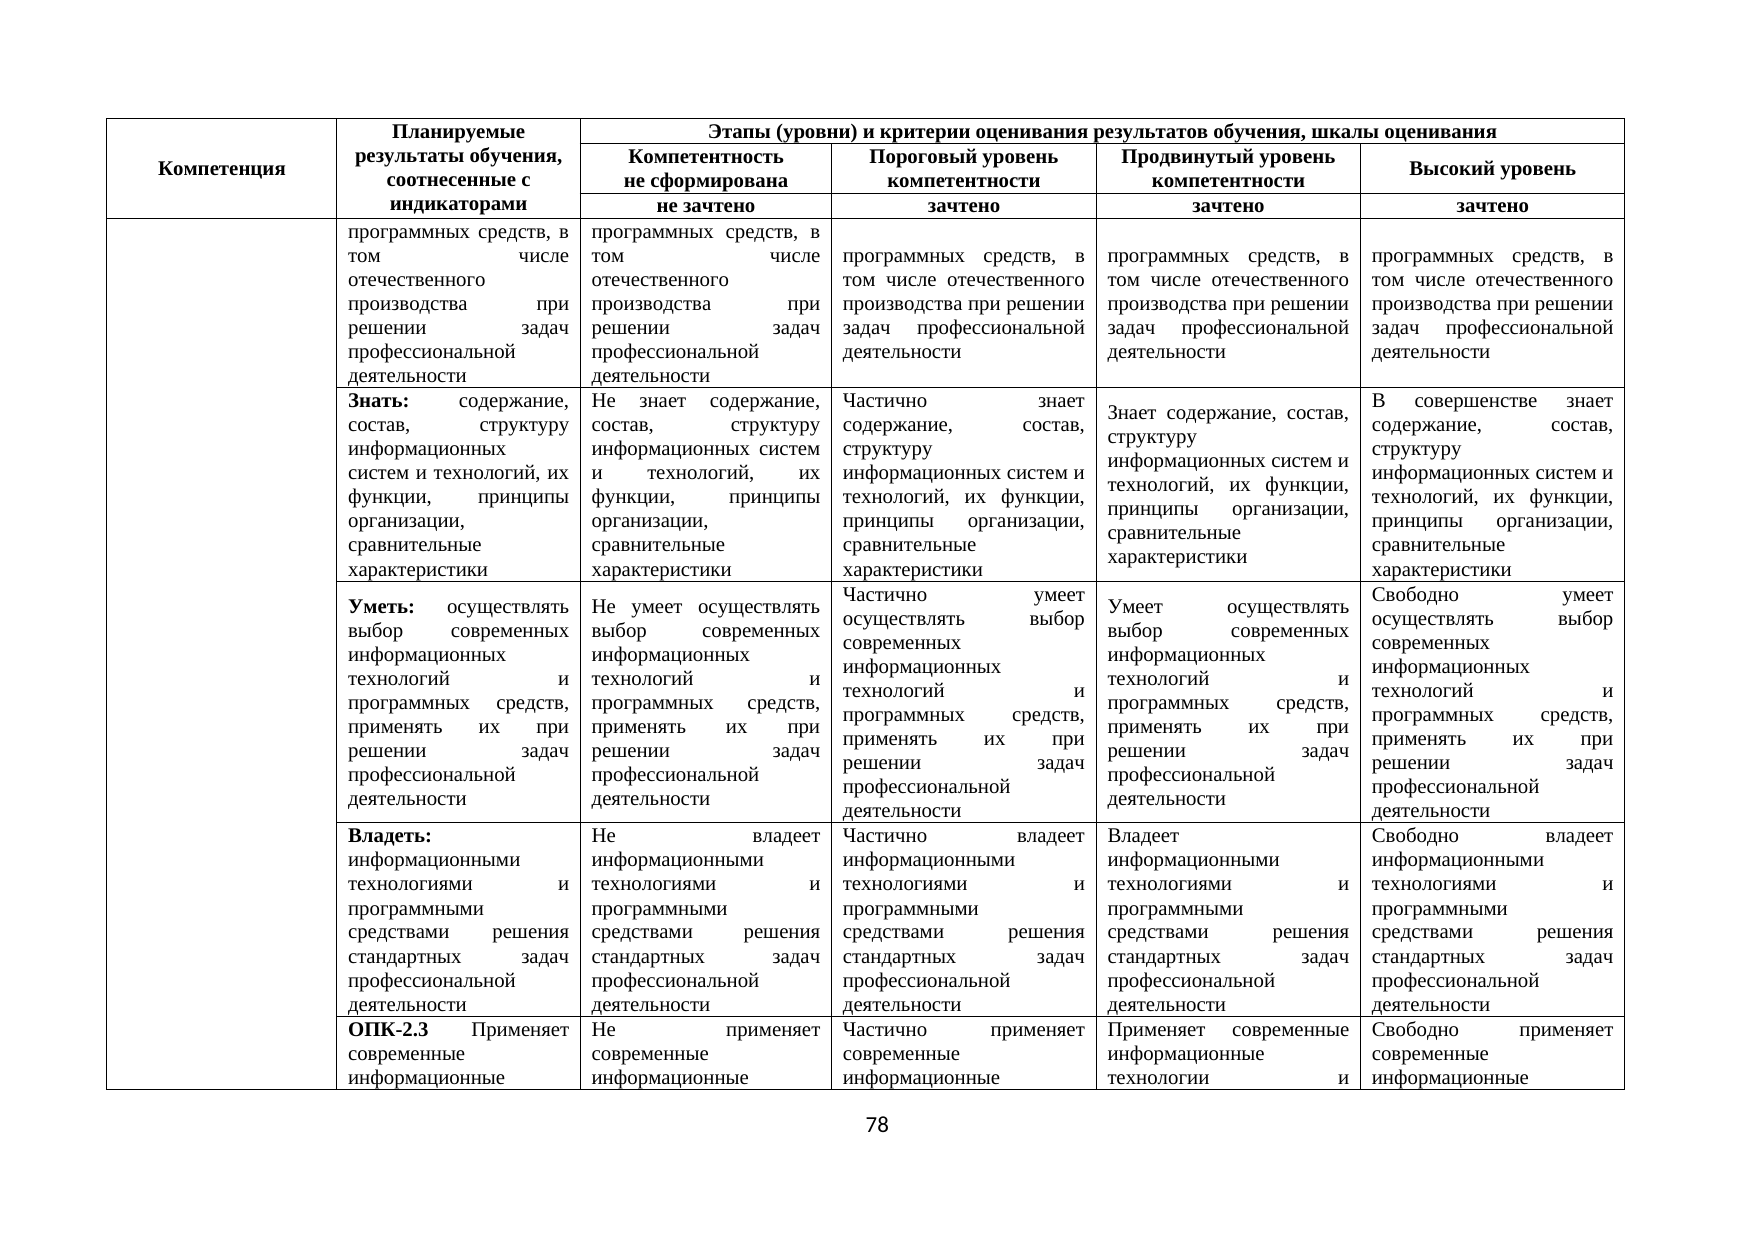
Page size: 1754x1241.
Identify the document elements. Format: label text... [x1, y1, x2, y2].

table_cell зачтено [1361, 194, 1624, 217]
table_cell Не знает содержание, состав, структуру информационных систем и технологий, их функции, принципы организации, сравнительные характеристики [581, 388, 831, 581]
table_cell Владеет информационными технологиями и программными средствами решения стандартных задач профессиональной деятельности [1097, 823, 1360, 1016]
table_cell Свободно владеет информационными технологиями и программными средствами решения стандартных задач профессиональной деятельности [1361, 823, 1624, 1016]
table_cell Свободно умеет осуществлять выбор современных информационных технологий и программных средств, применять их при решении задач профессиональной деятельности [1361, 582, 1624, 822]
table_cell не зачтено [581, 194, 831, 217]
table_cell Не умеет осуществлять выбор современных информационных технологий и программных средств, применять их при решении задач профессиональной деятельности [581, 582, 831, 822]
table_cell Не владеет информационными технологиями и программными средствами решения стандартных задач профессиональной деятельности [581, 823, 831, 1016]
table_cell Знать: содержание, состав, структуру информационных систем и технологий, их функции, принципы организации, сравнительные характеристики [337, 388, 580, 581]
table_cell зачтено [832, 194, 1096, 217]
table_header Этапы (уровни) и критерии оценивания результатов обучения, шкалы оценивания [581, 119, 1624, 143]
table_cell Владеть: информационными технологиями и программными средствами решения стандартных задач профессиональной деятельности [337, 823, 580, 1016]
table_cell Уметь: осуществлять выбор современных информационных технологий и программных средств, применять их при решении задач профессиональной деятельности [337, 582, 580, 822]
table_cell Частично умеет осуществлять выбор современных информационных технологий и программных средств, применять их при решении задач профессиональной деятельности [832, 582, 1096, 822]
table_cell Частично знает содержание, состав, структуру информационных систем и технологий, их функции, принципы организации, сравнительные характеристики [832, 388, 1096, 581]
table_header Планируемые результаты обучения, соотнесенные с индикаторами достижения компетенции (показатели достижения заданного уровня компетенции) [337, 119, 580, 217]
table_cell Знает содержание, состав, структуру информационных систем и технологий, их функции, принципы организации, сравнительные характеристики [1097, 388, 1360, 581]
table_cell В совершенстве знает содержание, состав, структуру информационных систем и технологий, их функции, принципы организации, сравнительные характеристики [1361, 388, 1624, 581]
table_header Компетенция [107, 119, 336, 217]
table_cell Компетентность не сформирована [581, 144, 831, 192]
table_cell Умеет осуществлять выбор современных информационных технологий и программных средств, применять их при решении задач профессиональной деятельности [1097, 582, 1360, 822]
table_cell зачтено [1097, 194, 1360, 217]
table_cell Пороговый уровень компетентности [832, 144, 1096, 192]
table_cell Продвинутый уровень компетентности [1097, 144, 1360, 192]
table_cell Частично владеет информационными технологиями и программными средствами решения стандартных задач профессиональной деятельности [832, 823, 1096, 1016]
table_cell Высокий уровень [1361, 144, 1624, 192]
